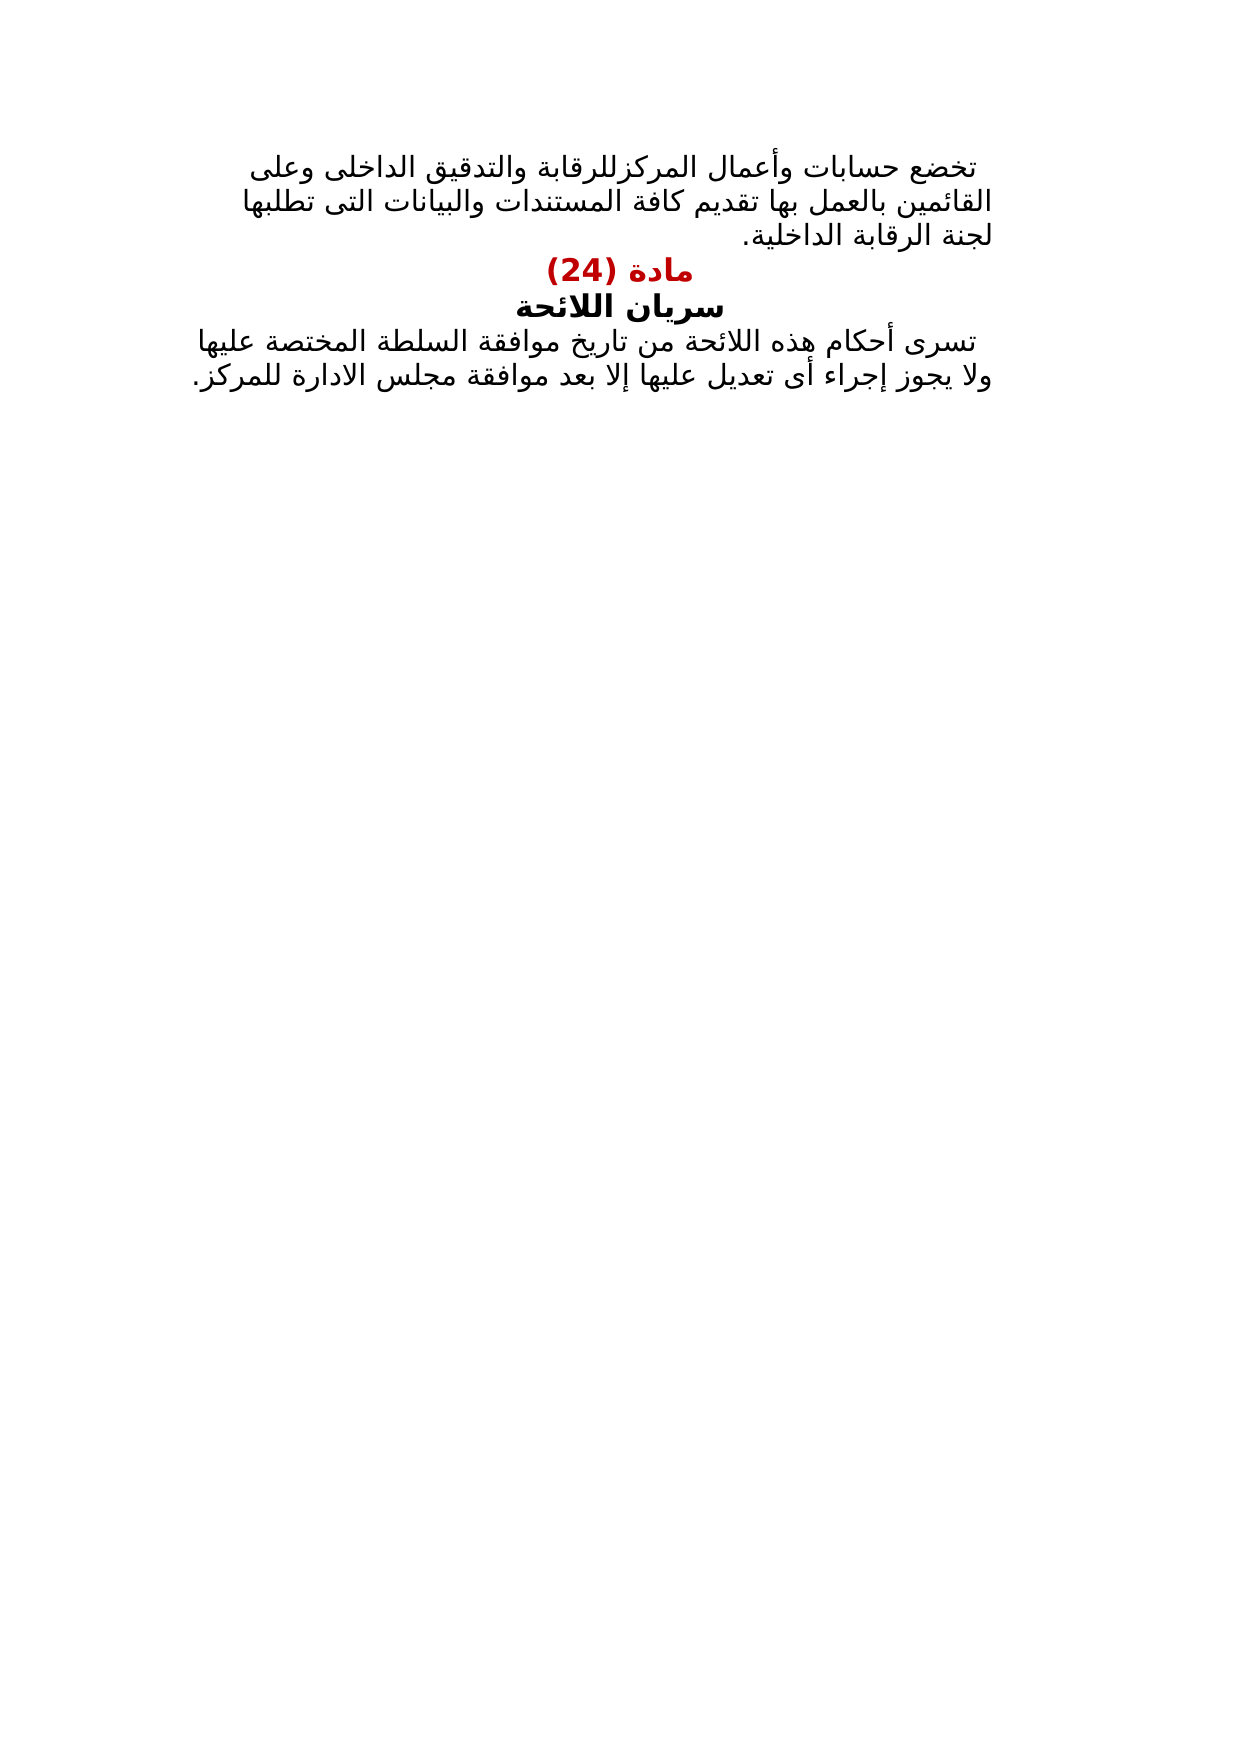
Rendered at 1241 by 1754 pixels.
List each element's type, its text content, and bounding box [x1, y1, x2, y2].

text تخضع حسابات وأعمال المركزللرقابة والتدقيق الداخلى وعلى القائمين بالعمل بها تقديم كافة المستندات والبيانات التى تطلبها لجنة الرقابة الداخلية. [187, 150, 1053, 252]
text تسرى أحكام هذه اللائحة من تاريخ موافقة السلطة المختصة عليها ولا يجوز إجراء أى تعديل عليها إلا بعد موافقة مجلس الادارة للمركز. [187, 324, 1053, 392]
text مادة (24) [187, 252, 1053, 288]
text سريان اللائحة [187, 288, 1053, 324]
